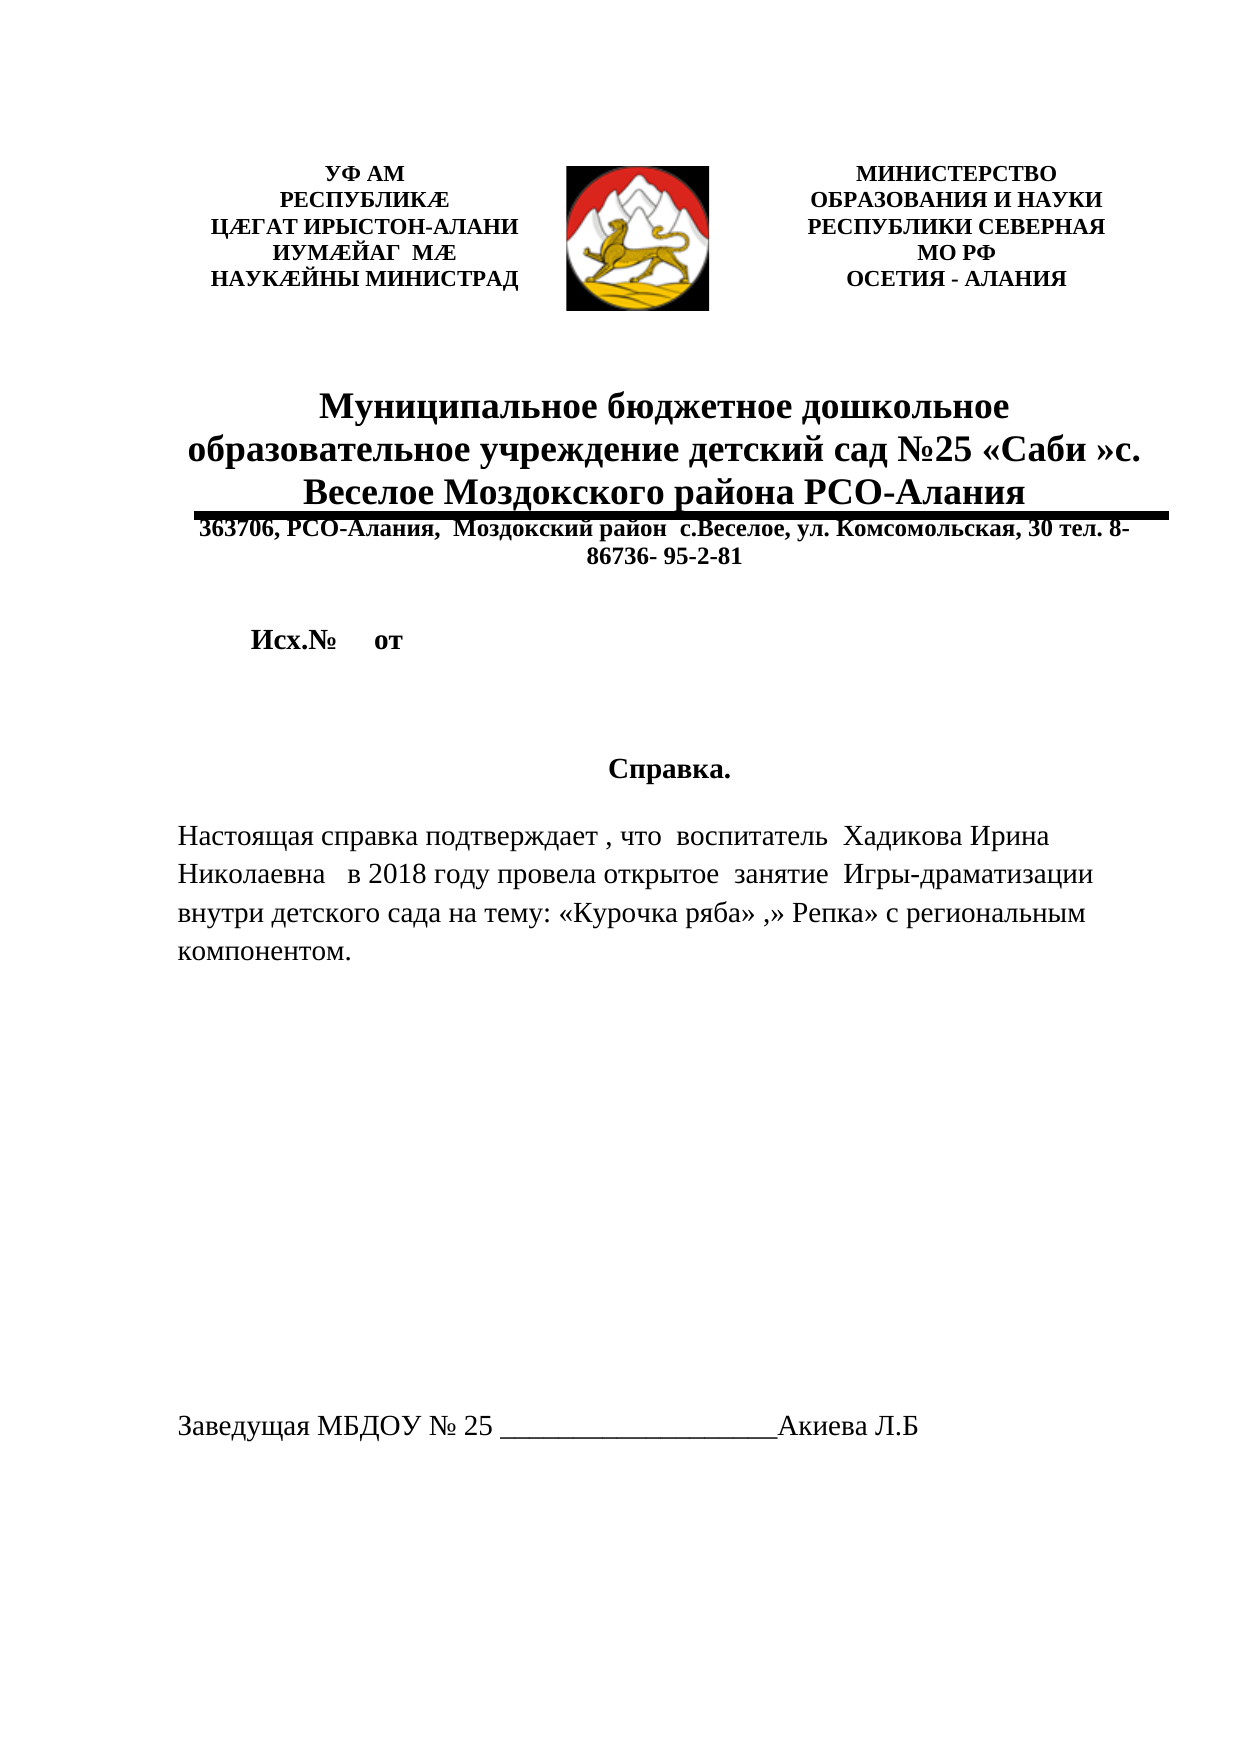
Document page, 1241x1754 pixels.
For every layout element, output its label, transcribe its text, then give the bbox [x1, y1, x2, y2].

text Настоящая справка подтверждает , что воспитатель Хадикова Ирина Николаевна в 2018 году провела открытое занятие Игры-драматизации внутри детского сада на тему: «Курочка ряба» ,» Репка» с региональным компонентом. [177, 818, 1152, 967]
picture [566, 166, 710, 311]
text 363706, РСО-Алания, Моздокский район с.Веселое, ул. Комсомольская, 30 тел. 8-86736- 95-2-81 [177, 513, 1152, 570]
text Заведущая МБДОУ № 25 ___________________Акиева Л.Б [177, 1408, 1152, 1442]
text Справка. [251, 751, 1152, 784]
text Муниципальное бюджетное дошкольное образовательное учреждение детский сад №25 «Саби »с. Веселое Моздокского района РСО-Алания [177, 383, 1152, 513]
text Исх.№ от [251, 622, 1152, 656]
